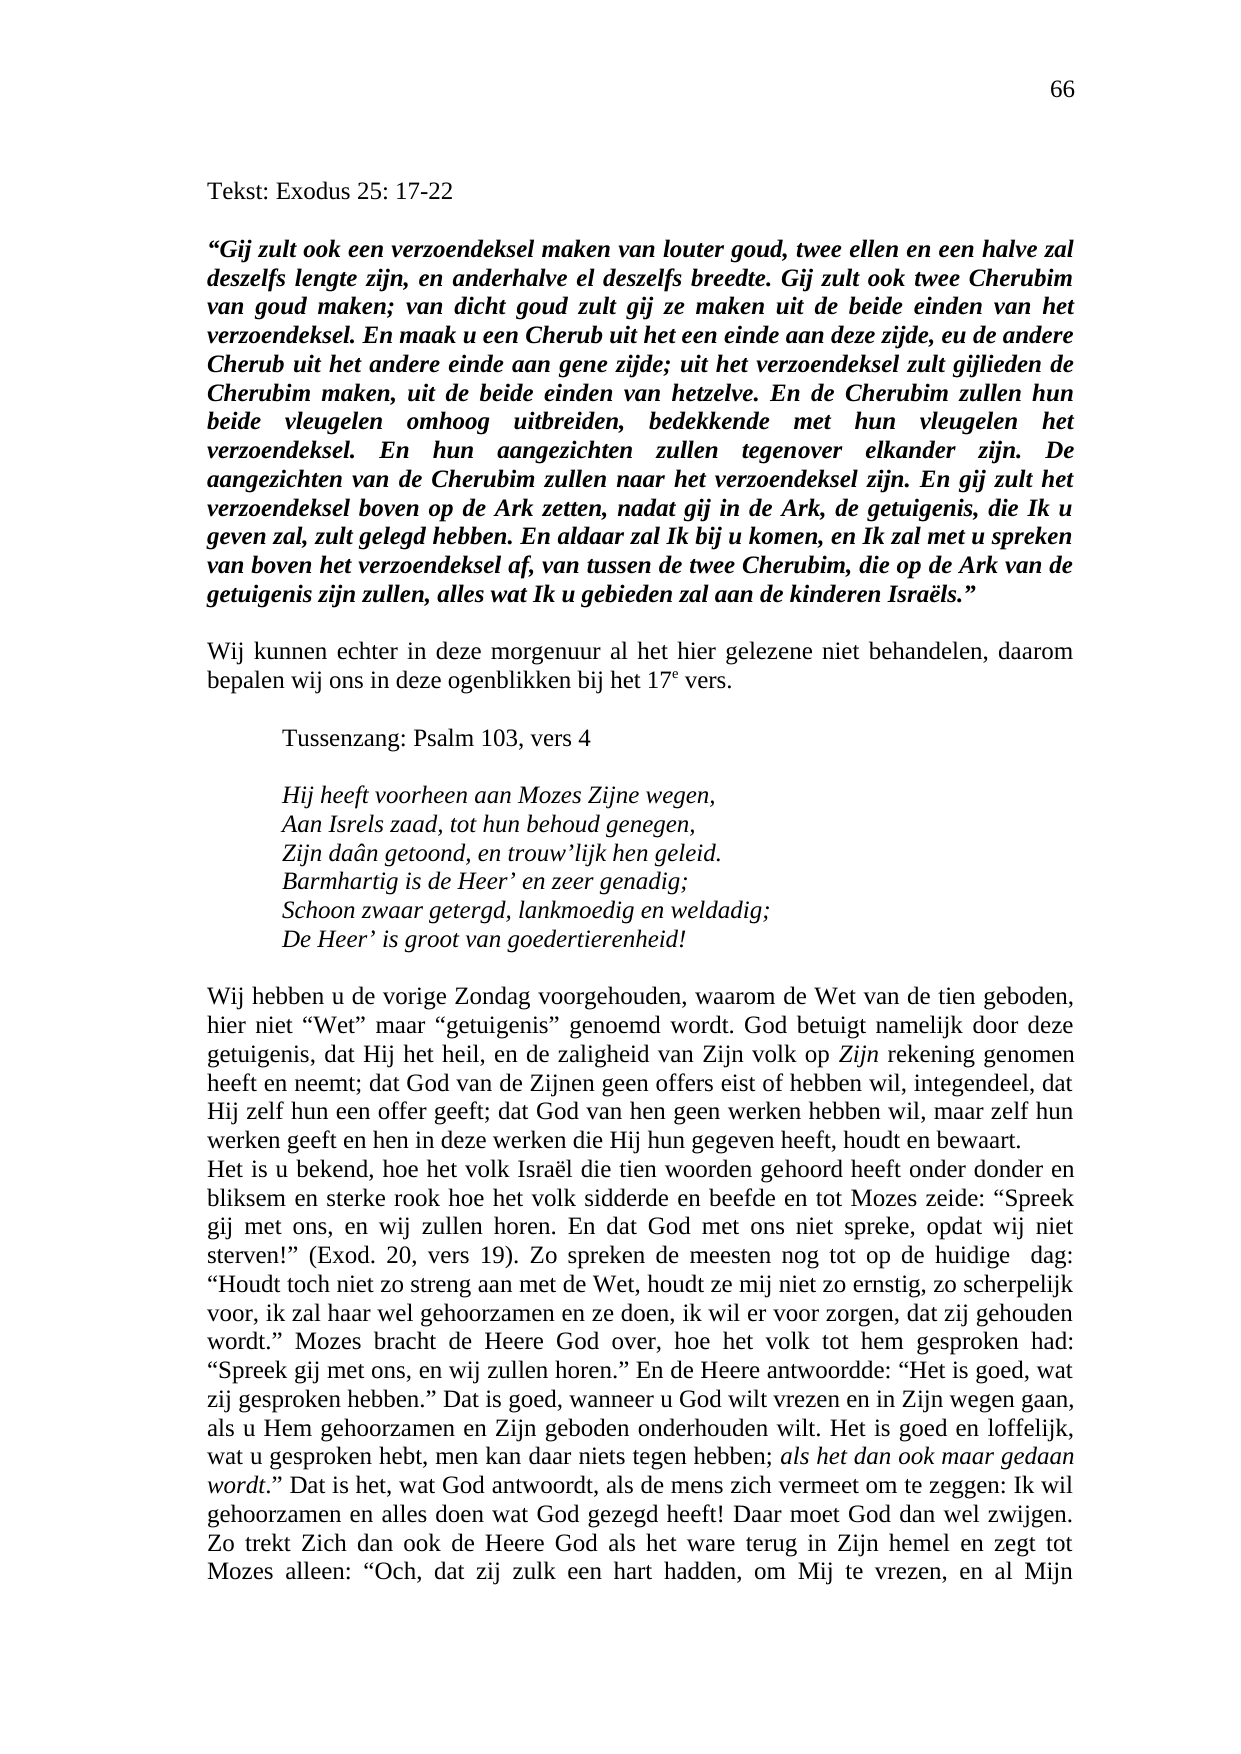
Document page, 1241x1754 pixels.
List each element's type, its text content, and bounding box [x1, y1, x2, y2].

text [207, 1154, 1075, 1585]
text Tekst: Exodus 25: 17-22 [207, 176, 1075, 205]
text Wij kunnen echter in deze morgenuur al het hier gelezene niet behandelen, daarom bepalen wij ons in deze ogenblikken bij het 17e vers. [207, 636, 1075, 694]
text Hij heeft voorheen aan Mozes Zijne wegen, [207, 780, 1075, 809]
text Wij hebben u de vorige Zondag voorgehouden, waarom de Wet van de tien geboden, hier niet “Wet” maar “getuigenis” genoemd wordt. God betuigt namelijk door deze getuigenis, dat Hij het heil, en de zaligheid van Zijn volk op Zijn rekening genomen heeft en neemt; dat God van de Zijnen geen offers eist of hebben wil, integendeel, dat Hij zelf hun een offer geeft; dat God van hen geen werken hebben wil, maar zelf hun werken geeft en hen in deze werken die Hij hun gegeven heeft, houdt en bewaart. [207, 981, 1075, 1154]
text Aan Isrels zaad, tot hun behoud genegen, [207, 809, 1075, 838]
text Zijn daân getoond, en trouw’lijk hen geleid. [207, 838, 1075, 866]
text Barmhartig is de Heer’ en zeer genadig; [207, 866, 1075, 895]
text Schoon zwaar getergd, lankmoedig en weldadig; [207, 895, 1075, 924]
text De Heer’ is groot van goedertierenheid! [207, 924, 1075, 953]
text Tussenzang: Psalm 103, vers 4 [207, 723, 1075, 751]
text “Gij zult ook een verzoendeksel maken van louter goud, twee ellen en een halve zal deszelfs lengte zijn, en anderhalve el deszelfs breedte. Gij zult ook twee Cherubim van goud maken; van dicht goud zult gij ze maken uit de beide einden van het verzoendeksel. En maak u een Cherub uit het een einde aan deze zijde, eu de andere Cherub uit het andere einde aan gene zijde; uit het verzoendeksel zult gijlieden de Cherubim maken, uit de beide einden van hetzelve. En de Cherubim zullen hun beide vleugelen omhoog uitbreiden, bedekkende met hun vleugelen het verzoendeksel. En hun aangezichten zullen tegenover elkander zijn. De aangezichten van de Cherubim zullen naar het verzoendeksel zijn. En gij zult het verzoendeksel boven op de Ark zetten, nadat gij in de Ark, de getuigenis, die Ik u geven zal, zult gelegd hebben. En aldaar zal Ik bij u komen, en Ik zal met u spreken van boven het verzoendeksel af, van tussen de twee Cherubim, die op de Ark van de getuigenis zijn zullen, alles wat Ik u gebieden zal aan de kinderen Israëls.” [207, 234, 1075, 608]
